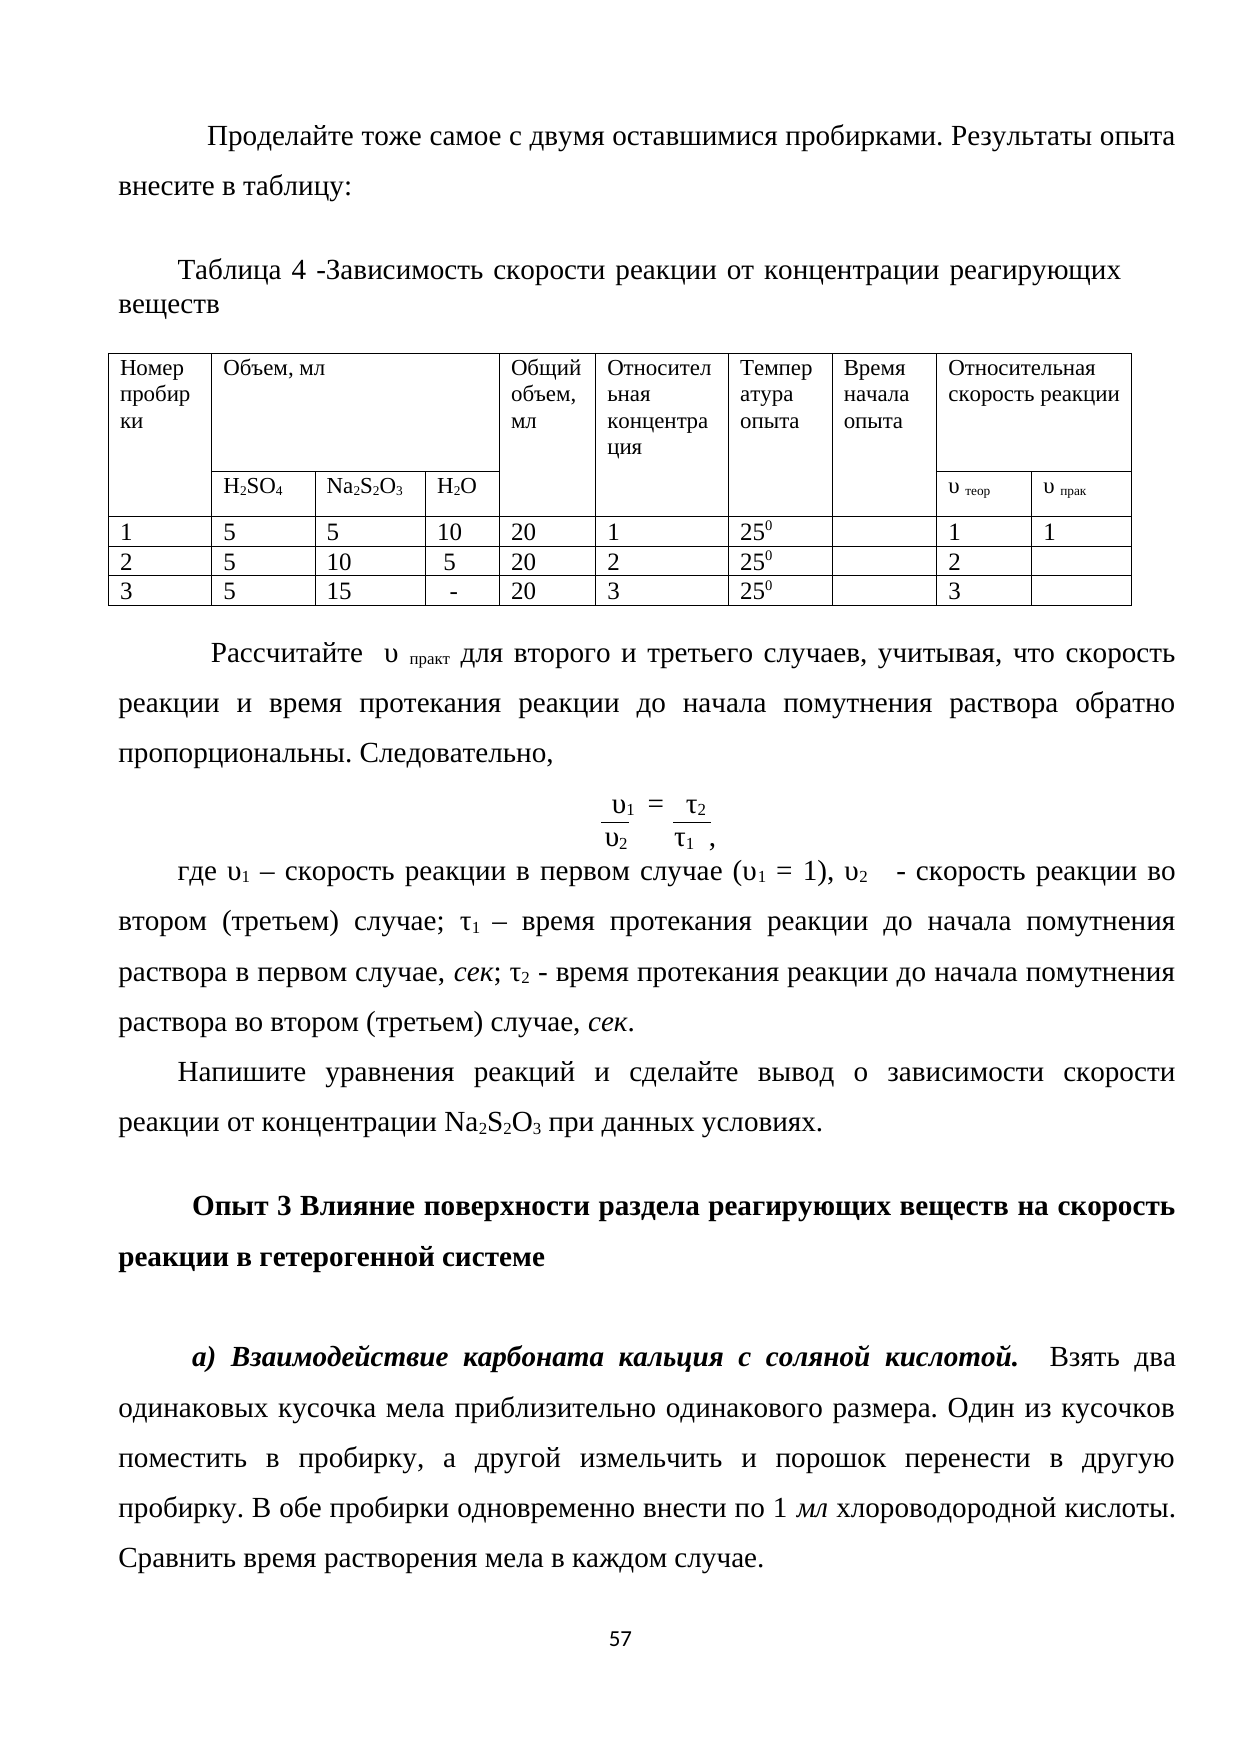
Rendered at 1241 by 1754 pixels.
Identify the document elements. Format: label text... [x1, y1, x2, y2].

table_cell 1 [1032, 517, 1131, 546]
table_cell 10 [316, 547, 425, 575]
table_cell Na2S2O3 [316, 472, 425, 516]
table_header Температура опыта [729, 354, 832, 516]
table_cell 2 [596, 547, 728, 575]
table_cell [833, 517, 936, 546]
table_cell 5 [212, 547, 315, 575]
table_cell [833, 547, 936, 575]
text Напишите уравнения реакций и сделайте вывод о зависимости скорости реакции от концентрации Na2S2O3 при данных условиях. [118, 1054, 1176, 1138]
table_cell 250 [729, 517, 832, 546]
table_cell [1032, 576, 1131, 605]
text Рассчитайте υ практ для второго и третьего случаев, учитывая, что скорость реакции и время протекания реакции до начала помутнения раствора обратно пропорциональны. Следовательно, [118, 635, 1176, 769]
table_cell 2 [937, 547, 1031, 575]
table_header Относительная скорость реакции [937, 354, 1131, 471]
table_cell [1032, 547, 1131, 575]
table_header Относительная концентрация [596, 354, 728, 516]
table_header Время начала опыта [833, 354, 936, 516]
table_cell [833, 576, 936, 605]
text υ1 = τ2 [559, 786, 1122, 819]
text где υ1 – скорость реакции в первом случае (υ1 = 1), υ2 - скорость реакции во втором (третьем) случае; τ1 – время протекания реакции до начала помутнения раствора в первом случае, сек; τ2 - время протекания реакции до начала помутнения раствора во втором (третьем) случае, сек. [118, 853, 1176, 1037]
table_cell 1 [937, 517, 1031, 546]
text υ2 τ1 , [118, 819, 1122, 853]
table_cell 5 [426, 547, 499, 575]
table_cell 5 [212, 517, 315, 546]
table_header Номер пробирки [109, 354, 211, 516]
table_cell 3 [109, 576, 211, 605]
table_cell 5 [212, 576, 315, 605]
table_cell 20 [500, 547, 595, 575]
text а) Взаимодействие карбоната кальция с соляной кислотой. Взять два одинаковых кусочка мела приблизительно одинакового размера. Один из кусочков поместить в пробирку, а другой измельчить и порошок перенести в другую пробирку. В обе пробирки одновременно внести по 1 мл хлороводородной кислоты. Сравнить время растворения мела в каждом случае. [118, 1339, 1176, 1574]
table_cell υ прак [1032, 472, 1131, 516]
table_cell 10 [426, 517, 499, 546]
table_cell 1 [109, 517, 211, 546]
table_cell 15 [316, 576, 425, 605]
table_cell 250 [729, 547, 832, 575]
table_cell 5 [316, 517, 425, 546]
table_cell Н2SO4 [212, 472, 315, 516]
table_header Объем, мл [212, 354, 499, 471]
table_cell 250 [729, 576, 832, 605]
table_cell - [426, 576, 499, 605]
table_cell υ теор [937, 472, 1031, 516]
text Таблица 4 -Зависимость скорости реакции от концентрации реагирующих веществ [118, 252, 1122, 319]
table_cell 1 [596, 517, 728, 546]
table_cell 3 [937, 576, 1031, 605]
table_header Общий объем, мл [500, 354, 595, 516]
text Проделайте тоже самое с двумя оставшимися пробирками. Результаты опыта внесите в таблицу: [118, 118, 1176, 202]
table_cell 3 [596, 576, 728, 605]
text Опыт 3 Влияние поверхности раздела реагирующих веществ на скорость реакции в гетерогенной системе [118, 1188, 1176, 1272]
table_cell 2 [109, 547, 211, 575]
table_cell 20 [500, 576, 595, 605]
table_cell Н2O [426, 472, 499, 516]
table_cell 20 [500, 517, 595, 546]
